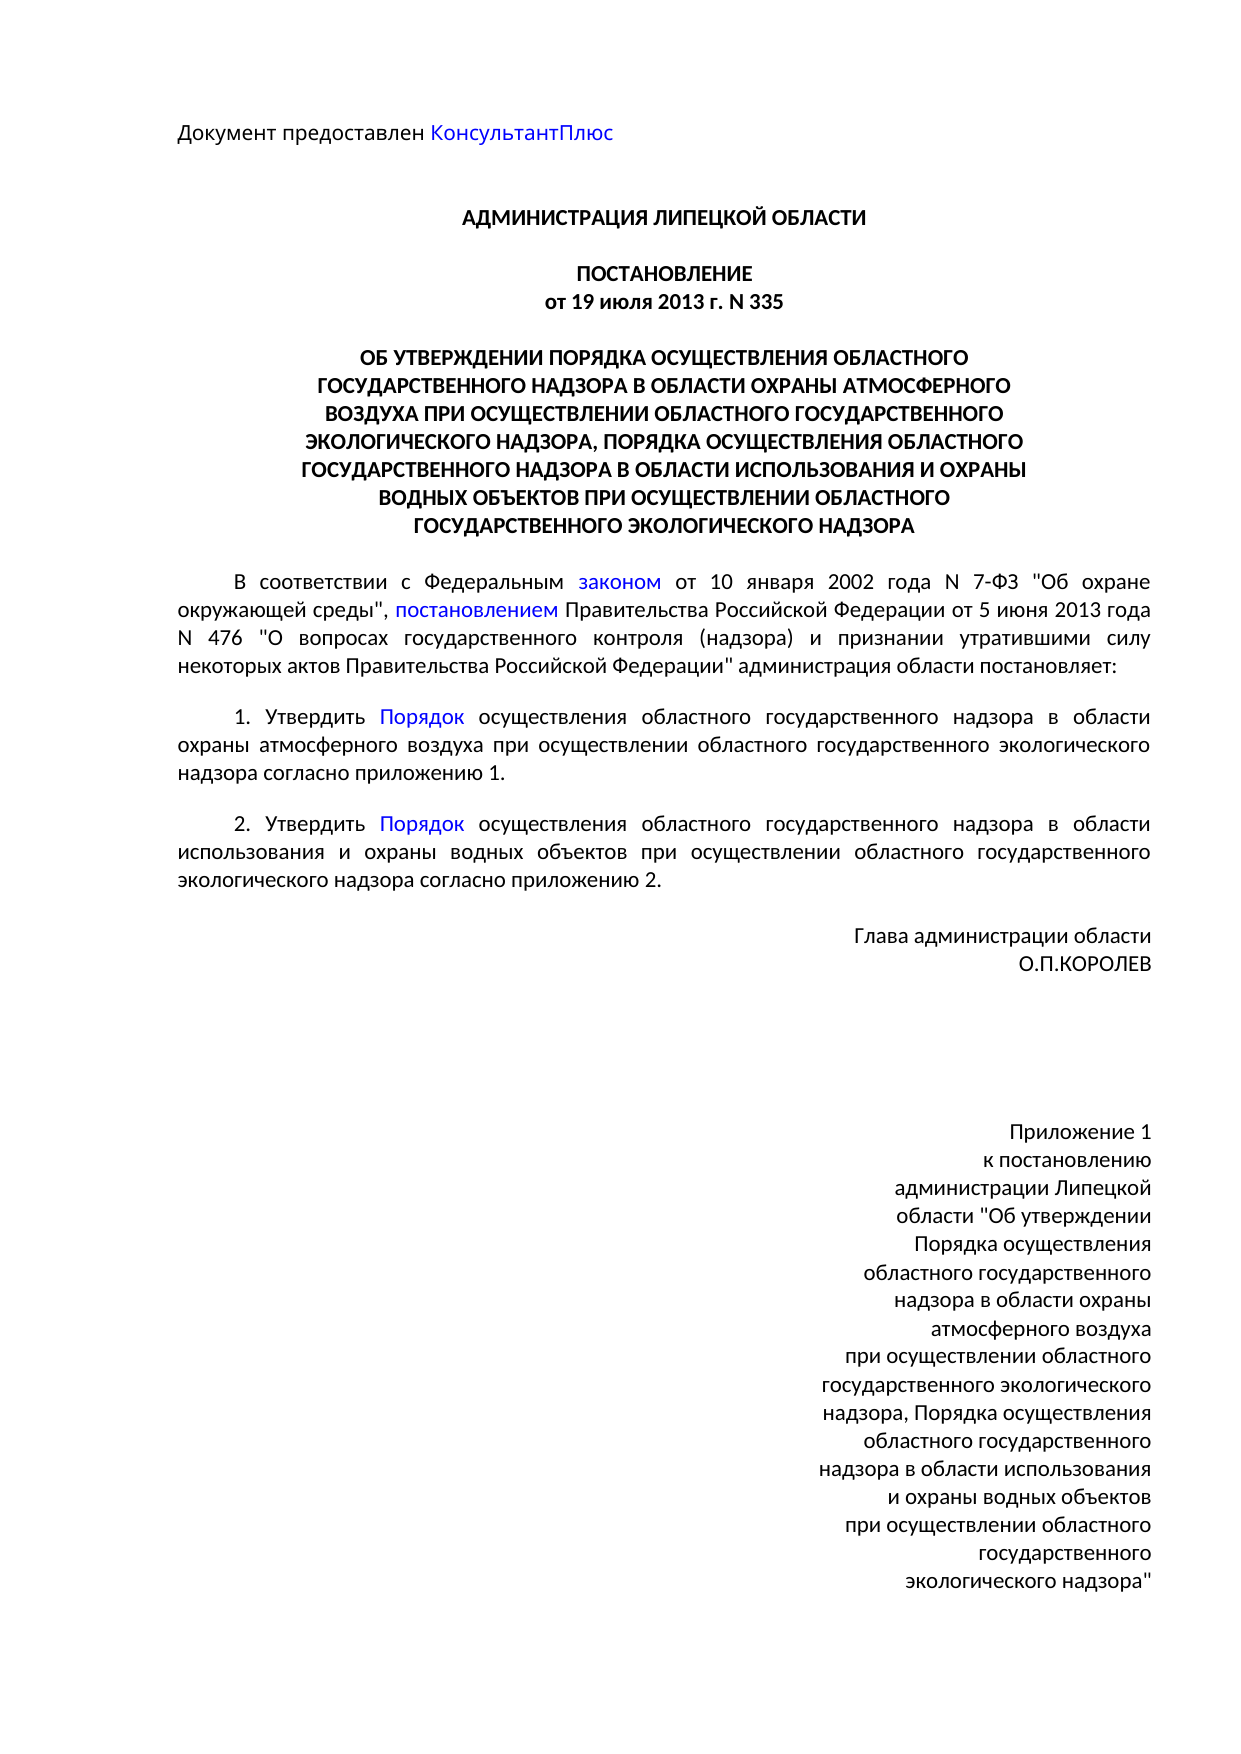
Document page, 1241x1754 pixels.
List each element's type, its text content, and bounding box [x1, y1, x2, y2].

title Документ предоставлен КонсультантПлюс [177, 118, 1152, 175]
text О.П.КОРОЛЕВ [177, 949, 1152, 977]
text областного государственного [177, 1258, 1152, 1286]
title ВОДНЫХ ОБЪЕКТОВ ПРИ ОСУЩЕСТВЛЕНИИ ОБЛАСТНОГО [177, 483, 1152, 511]
text государственного экологического [177, 1370, 1152, 1398]
text атмосферного воздуха [177, 1314, 1152, 1342]
text надзора, Порядка осуществления [177, 1398, 1152, 1426]
title ЭКОЛОГИЧЕСКОГО НАДЗОРА, ПОРЯДКА ОСУЩЕСТВЛЕНИЯ ОБЛАСТНОГО [177, 427, 1152, 455]
text 1. Утвердить Порядок осуществления областного государственного надзора в области охраны атмосферного воздуха при осуществлении областного государственного экологического надзора согласно приложению 1. [177, 702, 1152, 786]
text государственного [177, 1538, 1152, 1566]
text Глава администрации области [177, 921, 1152, 949]
text области "Об утверждении [177, 1202, 1152, 1229]
text администрации Липецкой [177, 1173, 1152, 1202]
title от 19 июля 2013 г. N 335 [177, 287, 1152, 315]
text к постановлению [177, 1146, 1152, 1173]
text 2. Утвердить Порядок осуществления областного государственного надзора в области использования и охраны водных объектов при осуществлении областного государственного экологического надзора согласно приложению 2. [177, 809, 1152, 893]
text Приложение 1 [177, 1117, 1152, 1146]
title ГОСУДАРСТВЕННОГО НАДЗОРА В ОБЛАСТИ ИСПОЛЬЗОВАНИЯ И ОХРАНЫ [177, 455, 1152, 483]
text В соответствии с Федеральным законом от 10 января 2002 года N 7-ФЗ "Об охране окружающей среды", постановлением Правительства Российской Федерации от 5 июня 2013 года N 476 "О вопросах государственного контроля (надзора) и признании утратившими силу некоторых актов Правительства Российской Федерации" администрация области постановляет: [177, 567, 1152, 679]
text областного государственного [177, 1426, 1152, 1454]
title ГОСУДАРСТВЕННОГО НАДЗОРА В ОБЛАСТИ ОХРАНЫ АТМОСФЕРНОГО [177, 371, 1152, 399]
text при осуществлении областного [177, 1510, 1152, 1538]
title ПОСТАНОВЛЕНИЕ [177, 259, 1152, 287]
text и охраны водных объектов [177, 1482, 1152, 1510]
text при осуществлении областного [177, 1342, 1152, 1370]
text экологического надзора" [177, 1566, 1152, 1594]
title ВОЗДУХА ПРИ ОСУЩЕСТВЛЕНИИ ОБЛАСТНОГО ГОСУДАРСТВЕННОГО [177, 399, 1152, 427]
title АДМИНИСТРАЦИЯ ЛИПЕЦКОЙ ОБЛАСТИ [177, 203, 1152, 231]
text надзора в области охраны [177, 1286, 1152, 1314]
text надзора в области использования [177, 1454, 1152, 1482]
text Порядка осуществления [177, 1229, 1152, 1258]
title ГОСУДАРСТВЕННОГО ЭКОЛОГИЧЕСКОГО НАДЗОРА [177, 511, 1152, 539]
title ОБ УТВЕРЖДЕНИИ ПОРЯДКА ОСУЩЕСТВЛЕНИЯ ОБЛАСТНОГО [177, 343, 1152, 371]
